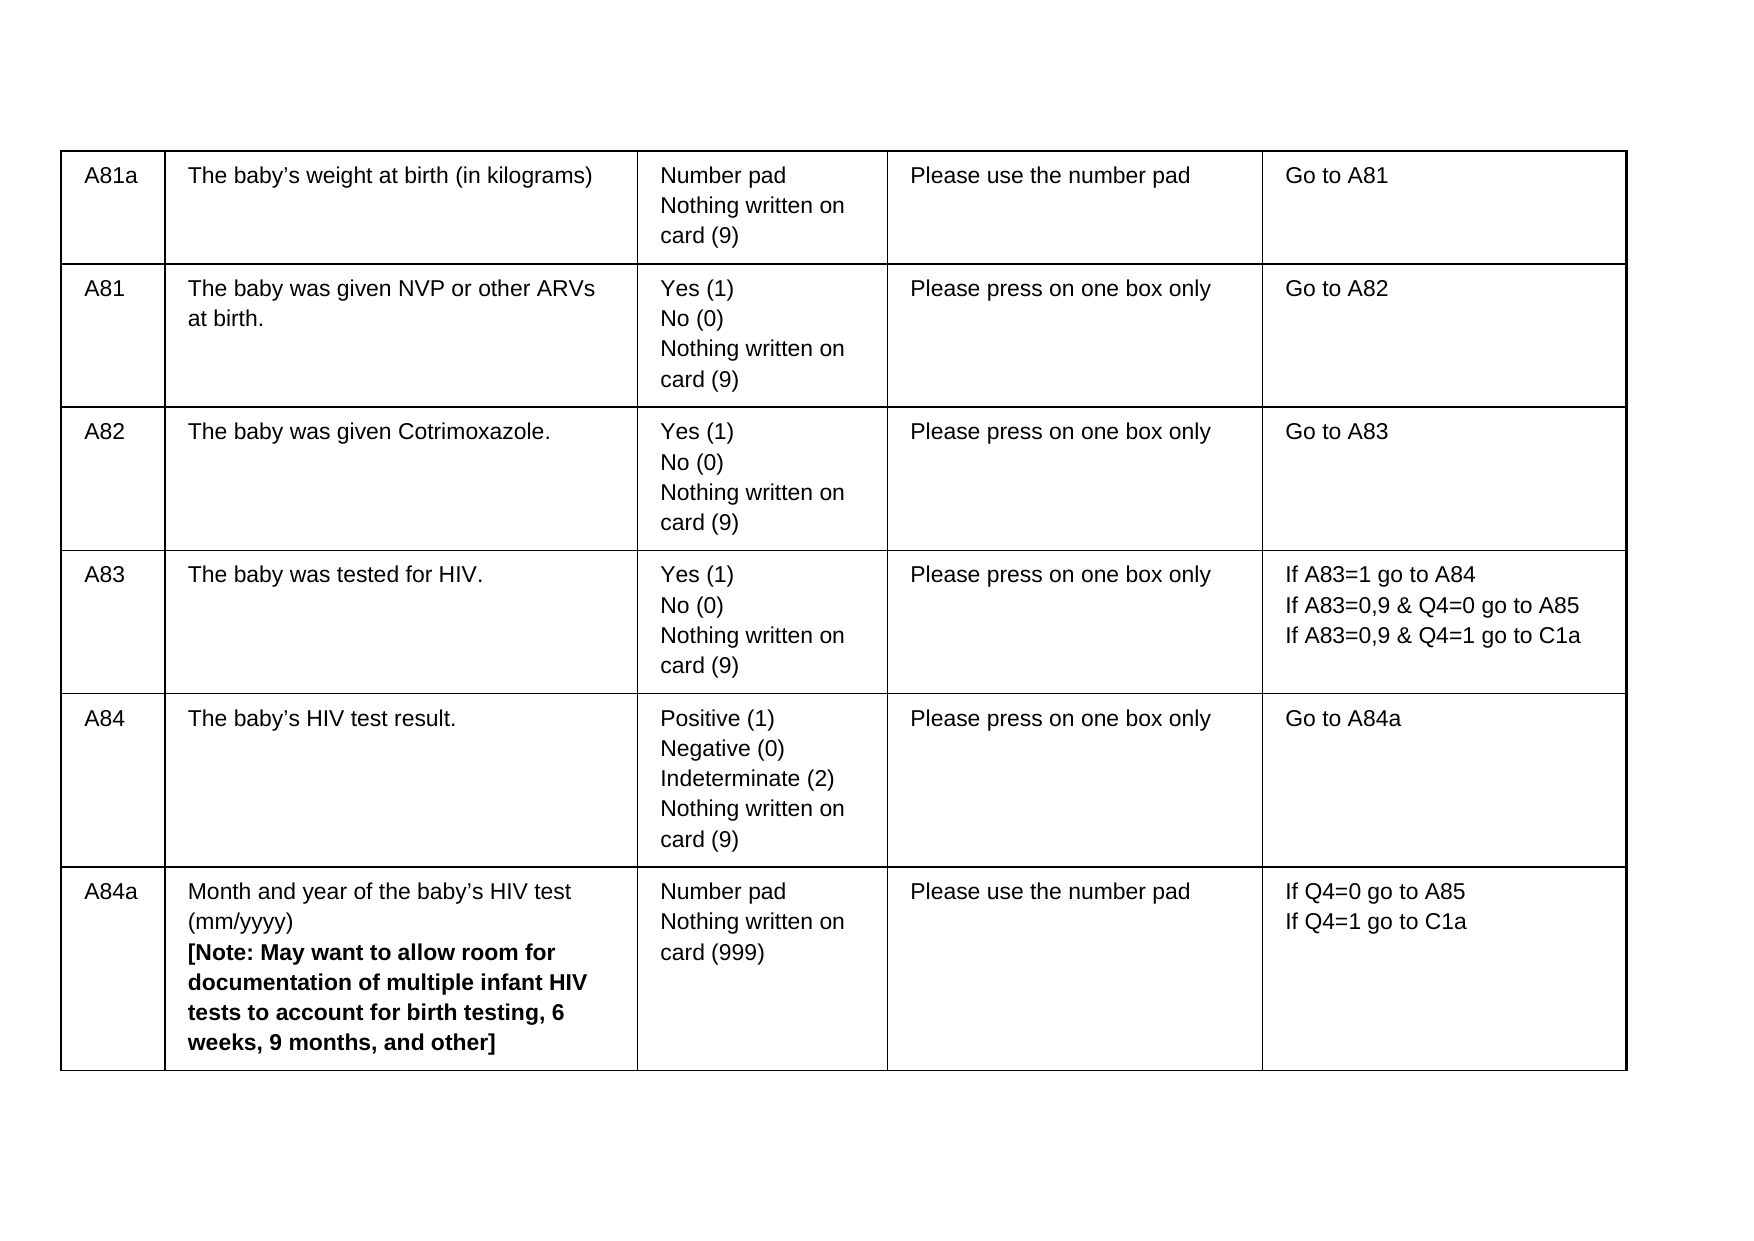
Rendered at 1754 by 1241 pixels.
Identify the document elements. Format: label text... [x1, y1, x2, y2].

table_cell Yes (1) No (0) Nothing written on card (9) [638, 408, 887, 549]
table_cell Go to A81 [1263, 152, 1625, 263]
table_cell If A83=1 go to A84 If A83=0,9 & Q4=0 go to A85 If A83=0,9 & Q4=1 go to C1a [1263, 551, 1625, 693]
table_cell A84a [62, 868, 164, 1070]
table_cell Number pad Nothing written on card (9) [638, 152, 887, 263]
table_cell A84 [62, 694, 164, 866]
table_cell Please press on one box only [888, 265, 1262, 406]
table_cell Yes (1) No (0) Nothing written on card (9) [638, 551, 887, 693]
table_cell Please use the number pad [888, 868, 1262, 1070]
table_cell Please press on one box only [888, 551, 1262, 693]
table_cell Go to A82 [1263, 265, 1625, 406]
table_cell Please press on one box only [888, 408, 1262, 549]
table_cell A81a [62, 152, 164, 263]
table_cell Go to A83 [1263, 408, 1625, 549]
table_cell Please press on one box only [888, 694, 1262, 866]
table_cell Go to A84a [1263, 694, 1625, 866]
table_cell A81 [62, 265, 164, 406]
table_cell The baby was given Cotrimoxazole. [166, 408, 637, 549]
table_cell The baby was tested for HIV. [166, 551, 637, 693]
table_cell Yes (1) No (0) Nothing written on card (9) [638, 265, 887, 406]
table_cell The baby’s HIV test result. [166, 694, 637, 866]
table_cell Positive (1) Negative (0) Indeterminate (2) Nothing written on card (9) [638, 694, 887, 866]
table_cell The baby was given NVP or other ARVs at birth. [166, 265, 637, 406]
table_cell If Q4=0 go to A85 If Q4=1 go to C1a [1263, 868, 1625, 1070]
table_cell The baby’s weight at birth (in kilograms) [166, 152, 637, 263]
table_cell Month and year of the baby’s HIV test (mm/yyyy) [Note: May want to allow room for documentation of multiple infant HIV tests to account for birth testing, 6 weeks, 9 months, and other] [166, 868, 637, 1070]
table_cell A82 [62, 408, 164, 549]
table_cell A83 [62, 551, 164, 693]
table_cell Please use the number pad [888, 152, 1262, 263]
table_cell Number pad Nothing written on card (999) [638, 868, 887, 1070]
